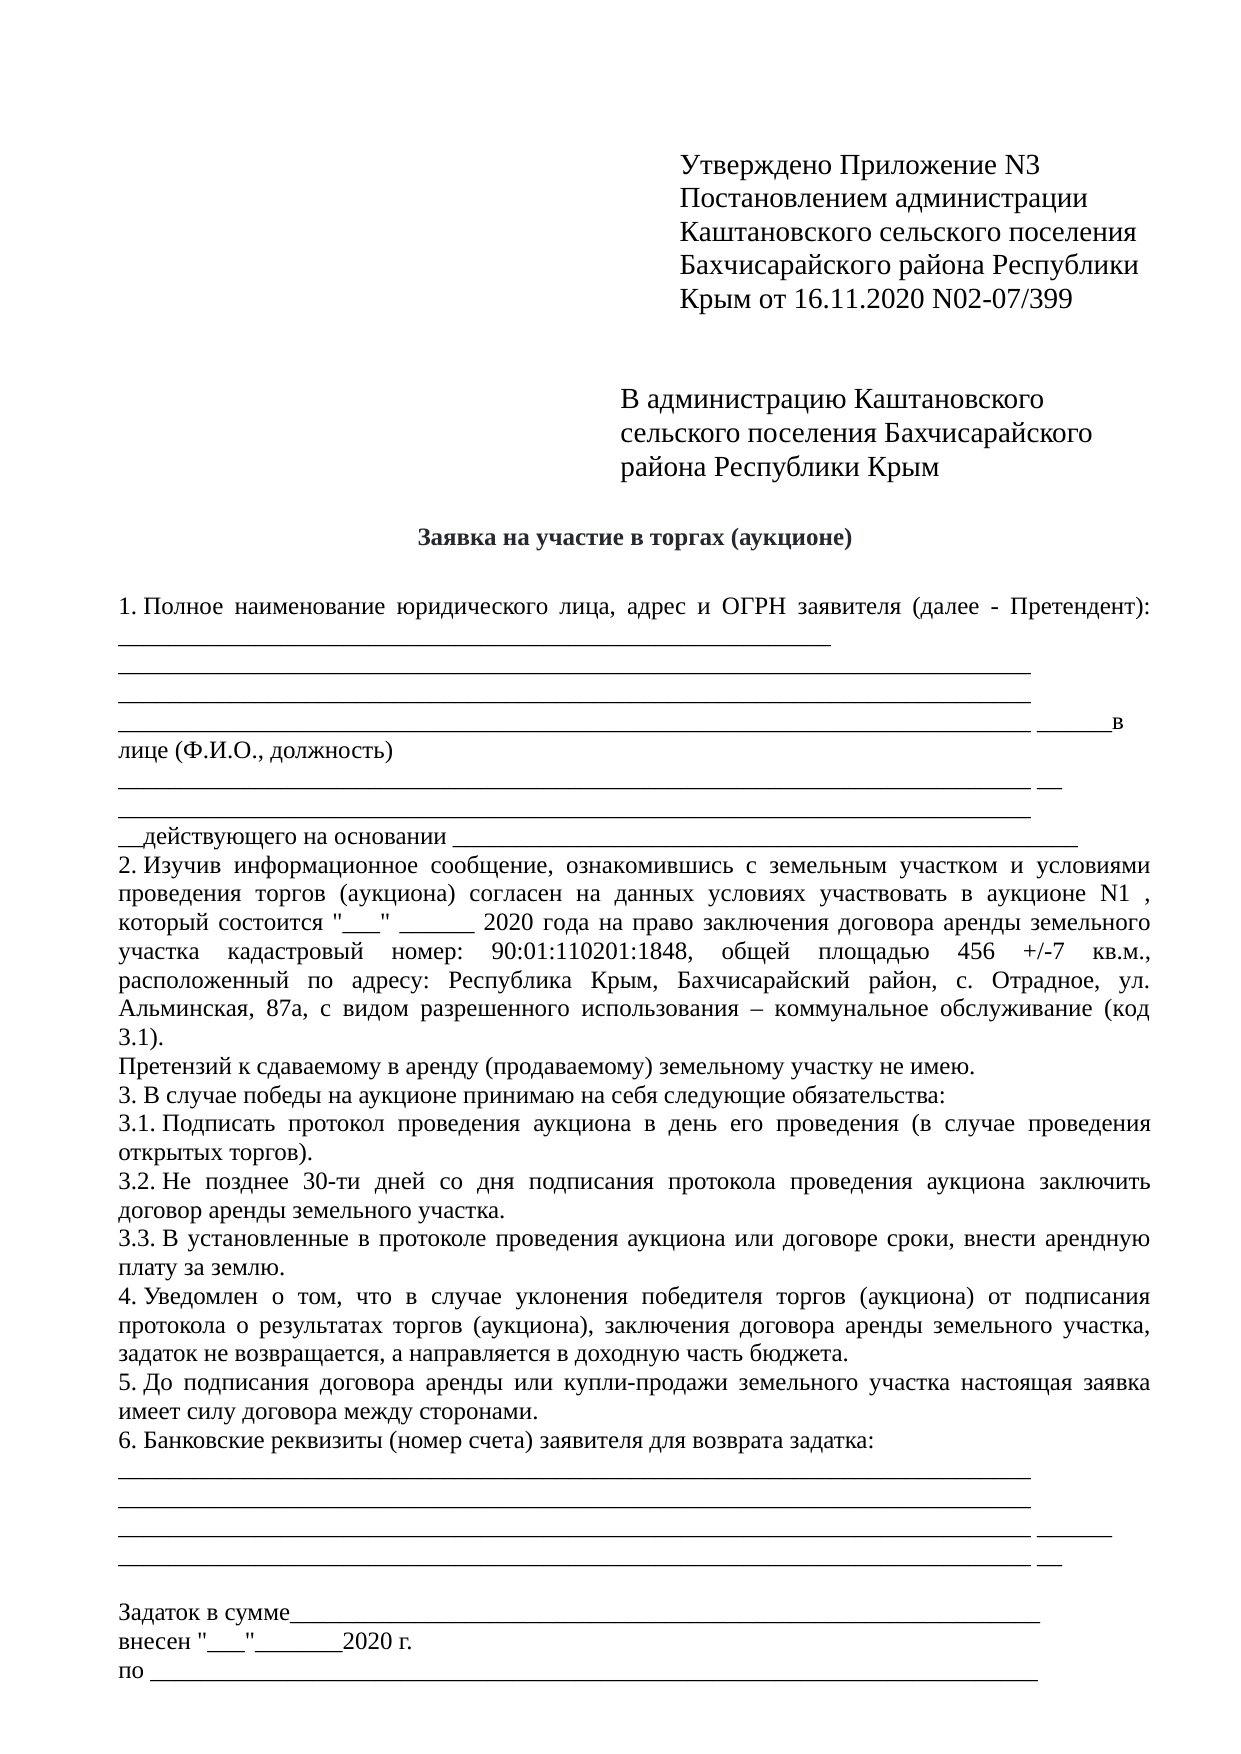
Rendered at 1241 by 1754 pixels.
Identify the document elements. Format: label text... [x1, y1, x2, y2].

text Постановлением администрации [118, 180, 1152, 214]
text 3.1. Подписать протокол проведения аукциона в день его проведения (в случае проведения открытых торгов). [118, 1108, 1152, 1166]
text района Республики Крым [118, 449, 1152, 482]
text Утверждено Приложение N3 [118, 147, 1152, 180]
text 3.3. В установленные в протоколе проведения аукциона или договоре сроки, внести арендную плату за землю. [118, 1223, 1152, 1281]
text 5. До подписания договора аренды или купли-продажи земельного участка настоящая заявка имеет силу договора между сторонами. [118, 1367, 1152, 1425]
text _________________________________________________________________________ __действующего на основании __________________________________________________ [118, 792, 1152, 850]
text 4. Уведомлен о том, что в случае уклонения победителя торгов (аукциона) от подписания протокола о результатах торгов (аукциона), заключения договора аренды земельного участка, задаток не возвращается, а направляется в доходную часть бюджета. [118, 1281, 1152, 1367]
text 3. В случае победы на аукционе принимаю на себя следующие обязательства: [118, 1080, 1152, 1108]
text _________________________________________________________________________ _________________________________________________________________________ _________________________________________________________________________ ______в лице (Ф.И.О., должность) _________________________________________________________________________ __ [118, 648, 1152, 792]
text Претензий к сдаваемому в аренду (продаваемому) земельному участку не имею. [118, 1051, 1152, 1080]
text по _______________________________________________________________________ [118, 1655, 1152, 1683]
text 3.2. Не позднее 30-ти дней со дня подписания протокола проведения аукциона заключить договор аренды земельного участка. [118, 1166, 1152, 1223]
text 6. Банковские реквизиты (номер счета) заявителя для возврата задатка: [118, 1425, 1152, 1453]
text В администрацию Каштановского [118, 382, 1152, 415]
text внесен "___"_______2020 г. [118, 1626, 1152, 1655]
text 2. Изучив информационное сообщение, ознакомившись с земельным участком и условиями проведения торгов (аукциона) согласен на данных условиях участвовать в аукционе N1 , который состоится "___" ______ 2020 года на право заключения договора аренды земельного участка кадастровый номер: 90:01:110201:1848, общей площадью 456 +/-7 кв.м., расположенный по адресу: Республика Крым, Бахчисарайский район, с. Отрадное, ул. Альминская, 87а, с видом разрешенного использования – коммунальное обслуживание (код 3.1). [118, 850, 1152, 1051]
text Крым от 16.11.2020 N02-07/399 [118, 281, 1152, 314]
text Бахчисарайского района Республики [118, 247, 1152, 281]
text _________________________________________________________________________ _________________________________________________________________________ _________________________________________________________________________ ______ [118, 1453, 1152, 1540]
text 1. Полное наименование юридического лица, адрес и ОГРН заявителя (далее - Претендент): _________________________________________________________ [118, 591, 1152, 648]
text _________________________________________________________________________ __ [118, 1540, 1152, 1568]
text Каштановского сельского поселения [118, 214, 1152, 247]
text Задаток в сумме____________________________________________________________ [118, 1597, 1152, 1626]
text Заявка на участие в торгах (аукционе) [118, 522, 1152, 551]
text сельского поселения Бахчисарайского [118, 415, 1152, 449]
